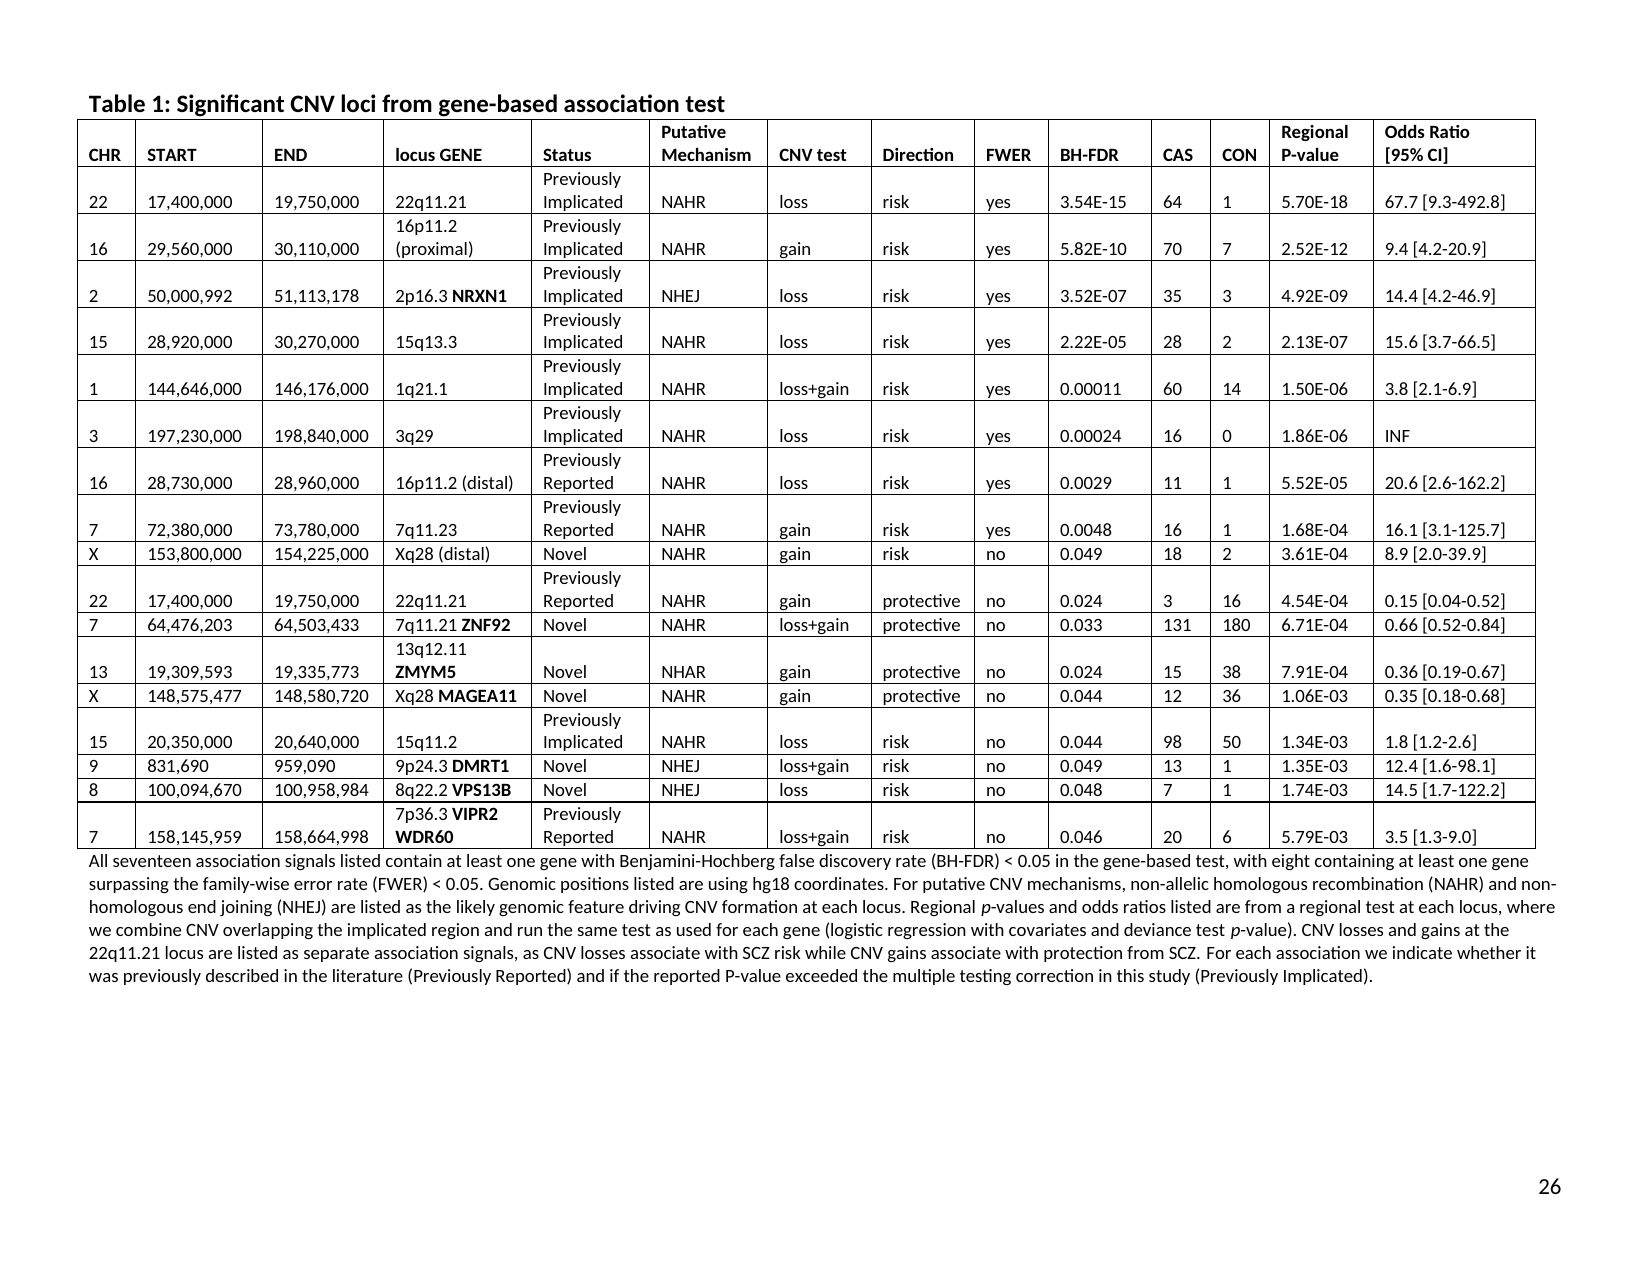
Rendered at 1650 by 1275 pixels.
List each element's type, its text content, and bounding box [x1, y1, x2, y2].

table_cell loss+gain [768, 355, 871, 400]
table_cell 0.044 [1049, 708, 1151, 753]
table_cell 3.8 [2.1-6.9] [1374, 355, 1535, 400]
table_cell risk [872, 355, 974, 400]
table_cell NAHR [650, 308, 767, 353]
table_cell 3.61E-04 [1270, 542, 1373, 565]
table_cell 20,640,000 [263, 708, 383, 753]
table_cell 3.54E-15 [1049, 167, 1151, 213]
table_cell 148,580,720 [263, 684, 383, 707]
table_cell 17,400,000 [136, 566, 262, 612]
table_cell Previously Implicated [532, 708, 649, 753]
table_cell 15q11.2 [384, 708, 531, 753]
table_cell protective [872, 684, 974, 707]
table_cell yes [975, 355, 1048, 400]
table_cell 158,145,959 [136, 803, 262, 848]
table_cell 14.4 [4.2-46.9] [1374, 261, 1535, 307]
table_cell 0.35 [0.18-0.68] [1374, 684, 1535, 707]
table_cell 15.6 [3.7-66.5] [1374, 308, 1535, 353]
table_cell 0.36 [0.19-0.67] [1374, 637, 1535, 683]
table_cell 197,230,000 [136, 401, 262, 447]
table_cell 9 [78, 755, 135, 777]
table_cell 7q11.23 [384, 495, 531, 541]
table_cell 16p11.2 (proximal) [384, 214, 531, 260]
table_cell 158,664,998 [263, 803, 383, 848]
table_cell 1.35E-03 [1270, 755, 1373, 777]
table_cell 22 [78, 566, 135, 612]
table_cell 7 [78, 803, 135, 848]
table_cell 0.049 [1049, 755, 1151, 777]
table_cell 146,176,000 [263, 355, 383, 400]
table_cell NHAR [650, 637, 767, 683]
table_cell 29,560,000 [136, 214, 262, 260]
table_cell 0.15 [0.04-0.52] [1374, 566, 1535, 612]
table_cell 100,094,670 [136, 779, 262, 801]
table_cell 2 [1211, 542, 1269, 565]
table_cell NHEJ [650, 779, 767, 801]
table_cell 4.92E-09 [1270, 261, 1373, 307]
table_cell 13 [1152, 755, 1210, 777]
table_cell NAHR [650, 214, 767, 260]
table_cell no [975, 613, 1048, 636]
table_cell 198,840,000 [263, 401, 383, 447]
table_cell 3q29 [384, 401, 531, 447]
table_cell no [975, 566, 1048, 612]
table_cell 1 [1211, 448, 1269, 494]
table_cell gain [768, 637, 871, 683]
table_header CON [1211, 120, 1269, 166]
table_cell 1.68E-04 [1270, 495, 1373, 541]
table_cell yes [975, 167, 1048, 213]
table_cell risk [872, 708, 974, 753]
table_cell no [975, 684, 1048, 707]
table_cell gain [768, 566, 871, 612]
table_cell 12 [1152, 684, 1210, 707]
table_header Odds Ratio [95% CI] [1374, 120, 1535, 166]
table_cell 19,750,000 [263, 566, 383, 612]
table_cell 14 [1211, 355, 1269, 400]
table_cell 180 [1211, 613, 1269, 636]
table_cell Previously Implicated [532, 355, 649, 400]
table_cell 3.52E-07 [1049, 261, 1151, 307]
table_cell 11 [1152, 448, 1210, 494]
text All seventeen association signals listed contain at least one gene with Benjamini-Hochberg false discovery rate (BH-FDR) < 0.05 in the gene-based test, with eight containing at least one gene surpassing the family-wise error rate (FWER) < 0.05. Genomic positions listed are using hg18 coordinates. For putative CNV mechanisms, non-allelic homologous recombination (NAHR) and non-homologous end joining (NHEJ) are listed as the likely genomic feature driving CNV formation at each locus. Regional p-values and odds ratios listed are from a regional test at each locus, where we combine CNV overlapping the implicated region and run the same test as used for each gene (logistic regression with covariates and deviance test p-value). CNV losses and gains at the 22q11.21 locus are listed as separate association signals, as CNV losses associate with SCZ risk while CNV gains associate with protection from SCZ. For each association we indicate whether it was previously described in the literature (Previously Reported) and if the reported P-value exceeded the multiple testing correction in this study (Previously Implicated). [89, 849, 1561, 987]
table_cell 19,750,000 [263, 167, 383, 213]
table_cell no [975, 637, 1048, 683]
table_cell 7 [1211, 214, 1269, 260]
table_cell 17,400,000 [136, 167, 262, 213]
table_cell Novel [532, 755, 649, 777]
table_cell 0.048 [1049, 779, 1151, 801]
table_cell 5.70E-18 [1270, 167, 1373, 213]
table_cell NAHR [650, 613, 767, 636]
table_cell 20.6 [2.6-162.2] [1374, 448, 1535, 494]
table_cell risk [872, 261, 974, 307]
table_cell 22q11.21 [384, 167, 531, 213]
table_cell Novel [532, 684, 649, 707]
table_cell 72,380,000 [136, 495, 262, 541]
table_cell gain [768, 214, 871, 260]
table_cell no [975, 779, 1048, 801]
table_cell 1 [1211, 495, 1269, 541]
table_cell risk [872, 755, 974, 777]
table_header END [263, 120, 383, 166]
table_cell Xq28 (distal) [384, 542, 531, 565]
table_cell 0.66 [0.52-0.84] [1374, 613, 1535, 636]
table_cell 7p36.3 VIPR2 WDR60 [384, 803, 531, 848]
table_cell 16 [1211, 566, 1269, 612]
table_cell loss+gain [768, 613, 871, 636]
table_cell NAHR [650, 167, 767, 213]
table_header CHR [78, 120, 135, 166]
table_cell 70 [1152, 214, 1210, 260]
table_cell 98 [1152, 708, 1210, 753]
text Table 1: Significant CNV loci from gene-based association test [89, 89, 1561, 119]
table_cell 0.00024 [1049, 401, 1151, 447]
table_cell 100,958,984 [263, 779, 383, 801]
table_cell gain [768, 684, 871, 707]
table_cell 22q11.21 [384, 566, 531, 612]
table_cell gain [768, 542, 871, 565]
table_cell 5.79E-03 [1270, 803, 1373, 848]
table_cell 13 [78, 637, 135, 683]
table_cell 8.9 [2.0-39.9] [1374, 542, 1535, 565]
table_cell 1q21.1 [384, 355, 531, 400]
table_cell 19,335,773 [263, 637, 383, 683]
table_cell NAHR [650, 355, 767, 400]
table_cell 2.22E-05 [1049, 308, 1151, 353]
table_cell 2 [78, 261, 135, 307]
table_cell NAHR [650, 401, 767, 447]
table_header CNV test [768, 120, 871, 166]
table_cell 8 [78, 779, 135, 801]
table_cell 4.54E-04 [1270, 566, 1373, 612]
table_cell 7 [78, 495, 135, 541]
table_cell Previously Reported [532, 566, 649, 612]
table_cell loss [768, 308, 871, 353]
table_cell NAHR [650, 448, 767, 494]
table_cell Previously Implicated [532, 308, 649, 353]
table_cell 28,920,000 [136, 308, 262, 353]
table_header Direction [872, 120, 974, 166]
table_cell yes [975, 214, 1048, 260]
table_cell risk [872, 308, 974, 353]
table_cell 5.82E-10 [1049, 214, 1151, 260]
table_cell 5.52E-05 [1270, 448, 1373, 494]
table_cell loss [768, 708, 871, 753]
table_cell 9.4 [4.2-20.9] [1374, 214, 1535, 260]
table_cell Novel [532, 542, 649, 565]
table_cell risk [872, 803, 974, 848]
table_cell Previously Implicated [532, 261, 649, 307]
table_header START [136, 120, 262, 166]
table_cell 1 [78, 355, 135, 400]
table_cell X [78, 684, 135, 707]
table_cell 0.024 [1049, 566, 1151, 612]
table_cell 6 [1211, 803, 1269, 848]
table_cell 0.046 [1049, 803, 1151, 848]
table_cell loss+gain [768, 803, 871, 848]
table_cell 28 [1152, 308, 1210, 353]
table_cell loss [768, 167, 871, 213]
table_header BH-FDR [1049, 120, 1151, 166]
table_cell 3 [1211, 261, 1269, 307]
table_cell 1 [1211, 779, 1269, 801]
table_cell 16 [1152, 401, 1210, 447]
table_cell 7 [78, 613, 135, 636]
table_cell 60 [1152, 355, 1210, 400]
table_cell 7q11.21 ZNF92 [384, 613, 531, 636]
table_cell no [975, 542, 1048, 565]
table_cell NAHR [650, 542, 767, 565]
table_cell yes [975, 308, 1048, 353]
table_cell risk [872, 401, 974, 447]
table_cell yes [975, 401, 1048, 447]
table_cell 50 [1211, 708, 1269, 753]
table_cell 131 [1152, 613, 1210, 636]
table_cell 831,690 [136, 755, 262, 777]
table_cell 15q13.3 [384, 308, 531, 353]
table_cell risk [872, 779, 974, 801]
table_cell 0.049 [1049, 542, 1151, 565]
table_cell 16p11.2 (distal) [384, 448, 531, 494]
table_cell 64,476,203 [136, 613, 262, 636]
table_cell 0.00011 [1049, 355, 1151, 400]
table_cell loss [768, 261, 871, 307]
table_cell no [975, 708, 1048, 753]
table_cell 30,270,000 [263, 308, 383, 353]
table_cell Novel [532, 637, 649, 683]
table_cell 20 [1152, 803, 1210, 848]
table_cell 1.74E-03 [1270, 779, 1373, 801]
table_cell risk [872, 448, 974, 494]
table_cell 0.033 [1049, 613, 1151, 636]
table_cell 38 [1211, 637, 1269, 683]
table_cell 1.50E-06 [1270, 355, 1373, 400]
table_cell 144,646,000 [136, 355, 262, 400]
table_cell Previously Reported [532, 448, 649, 494]
table_cell 15 [78, 708, 135, 753]
table_cell 36 [1211, 684, 1269, 707]
table_cell Novel [532, 613, 649, 636]
table_cell 18 [1152, 542, 1210, 565]
table_header FWER [975, 120, 1048, 166]
table_cell 2.52E-12 [1270, 214, 1373, 260]
table_cell protective [872, 637, 974, 683]
table_cell 12.4 [1.6-98.1] [1374, 755, 1535, 777]
table_cell 67.7 [9.3-492.8] [1374, 167, 1535, 213]
table_cell Novel [532, 779, 649, 801]
table_cell 3 [78, 401, 135, 447]
table_cell risk [872, 167, 974, 213]
table_cell 3.5 [1.3-9.0] [1374, 803, 1535, 848]
table_cell Previously Implicated [532, 401, 649, 447]
table_cell 1 [1211, 755, 1269, 777]
table_cell 2 [1211, 308, 1269, 353]
table_header Regional P-value [1270, 120, 1373, 166]
table_cell 959,090 [263, 755, 383, 777]
table_cell 73,780,000 [263, 495, 383, 541]
table_cell NAHR [650, 803, 767, 848]
table_cell yes [975, 448, 1048, 494]
table_cell loss+gain [768, 755, 871, 777]
table_cell 6.71E-04 [1270, 613, 1373, 636]
table_cell 16 [78, 448, 135, 494]
table_cell NHEJ [650, 261, 767, 307]
table_header Status [532, 120, 649, 166]
table_cell 8q22.2 VPS13B [384, 779, 531, 801]
table_cell 28,960,000 [263, 448, 383, 494]
table_cell no [975, 755, 1048, 777]
table_cell 1.34E-03 [1270, 708, 1373, 753]
table_cell 0.0048 [1049, 495, 1151, 541]
table_cell 2p16.3 NRXN1 [384, 261, 531, 307]
table_cell 1 [1211, 167, 1269, 213]
table_cell loss [768, 779, 871, 801]
table_cell 22 [78, 167, 135, 213]
table_cell 64,503,433 [263, 613, 383, 636]
table_header CAS [1152, 120, 1210, 166]
table_cell 0 [1211, 401, 1269, 447]
table_cell 20,350,000 [136, 708, 262, 753]
table_cell 0.044 [1049, 684, 1151, 707]
table_cell 50,000,992 [136, 261, 262, 307]
table_cell no [975, 803, 1048, 848]
table_cell 154,225,000 [263, 542, 383, 565]
table_cell NAHR [650, 684, 767, 707]
table_cell 1.06E-03 [1270, 684, 1373, 707]
table_cell 153,800,000 [136, 542, 262, 565]
table_header Putative Mechanism [650, 120, 767, 166]
table_cell 64 [1152, 167, 1210, 213]
table_cell 19,309,593 [136, 637, 262, 683]
table_cell yes [975, 495, 1048, 541]
table_cell 0.024 [1049, 637, 1151, 683]
table_cell yes [975, 261, 1048, 307]
table_cell 1.86E-06 [1270, 401, 1373, 447]
table_cell loss [768, 448, 871, 494]
table_cell 16.1 [3.1-125.7] [1374, 495, 1535, 541]
table_cell X [78, 542, 135, 565]
table_cell Previously Implicated [532, 214, 649, 260]
table_cell 0.0029 [1049, 448, 1151, 494]
table_cell NAHR [650, 495, 767, 541]
table_cell NHEJ [650, 755, 767, 777]
table_cell 7 [1152, 779, 1210, 801]
table_cell risk [872, 214, 974, 260]
table_cell 15 [78, 308, 135, 353]
table_cell NAHR [650, 708, 767, 753]
table_cell 13q12.11 ZMYM5 [384, 637, 531, 683]
table_cell loss [768, 401, 871, 447]
table_cell 9p24.3 DMRT1 [384, 755, 531, 777]
table_cell 3 [1152, 566, 1210, 612]
table_cell 28,730,000 [136, 448, 262, 494]
table_cell risk [872, 495, 974, 541]
table_cell 30,110,000 [263, 214, 383, 260]
table_cell 15 [1152, 637, 1210, 683]
table_cell 14.5 [1.7-122.2] [1374, 779, 1535, 801]
table_cell 16 [1152, 495, 1210, 541]
table_cell Previously Reported [532, 495, 649, 541]
table_cell gain [768, 495, 871, 541]
table_cell Previously Implicated [532, 167, 649, 213]
table_cell NAHR [650, 566, 767, 612]
table_header locus GENE [384, 120, 531, 166]
table_cell 148,575,477 [136, 684, 262, 707]
table_cell protective [872, 566, 974, 612]
table_cell Previously Reported [532, 803, 649, 848]
table_cell 1.8 [1.2-2.6] [1374, 708, 1535, 753]
table_cell protective [872, 613, 974, 636]
table_cell 2.13E-07 [1270, 308, 1373, 353]
table_cell 16 [78, 214, 135, 260]
table_cell 51,113,178 [263, 261, 383, 307]
table_cell 7.91E-04 [1270, 637, 1373, 683]
table_cell INF [1374, 401, 1535, 447]
table_cell Xq28 MAGEA11 [384, 684, 531, 707]
table_cell 35 [1152, 261, 1210, 307]
table_cell risk [872, 542, 974, 565]
